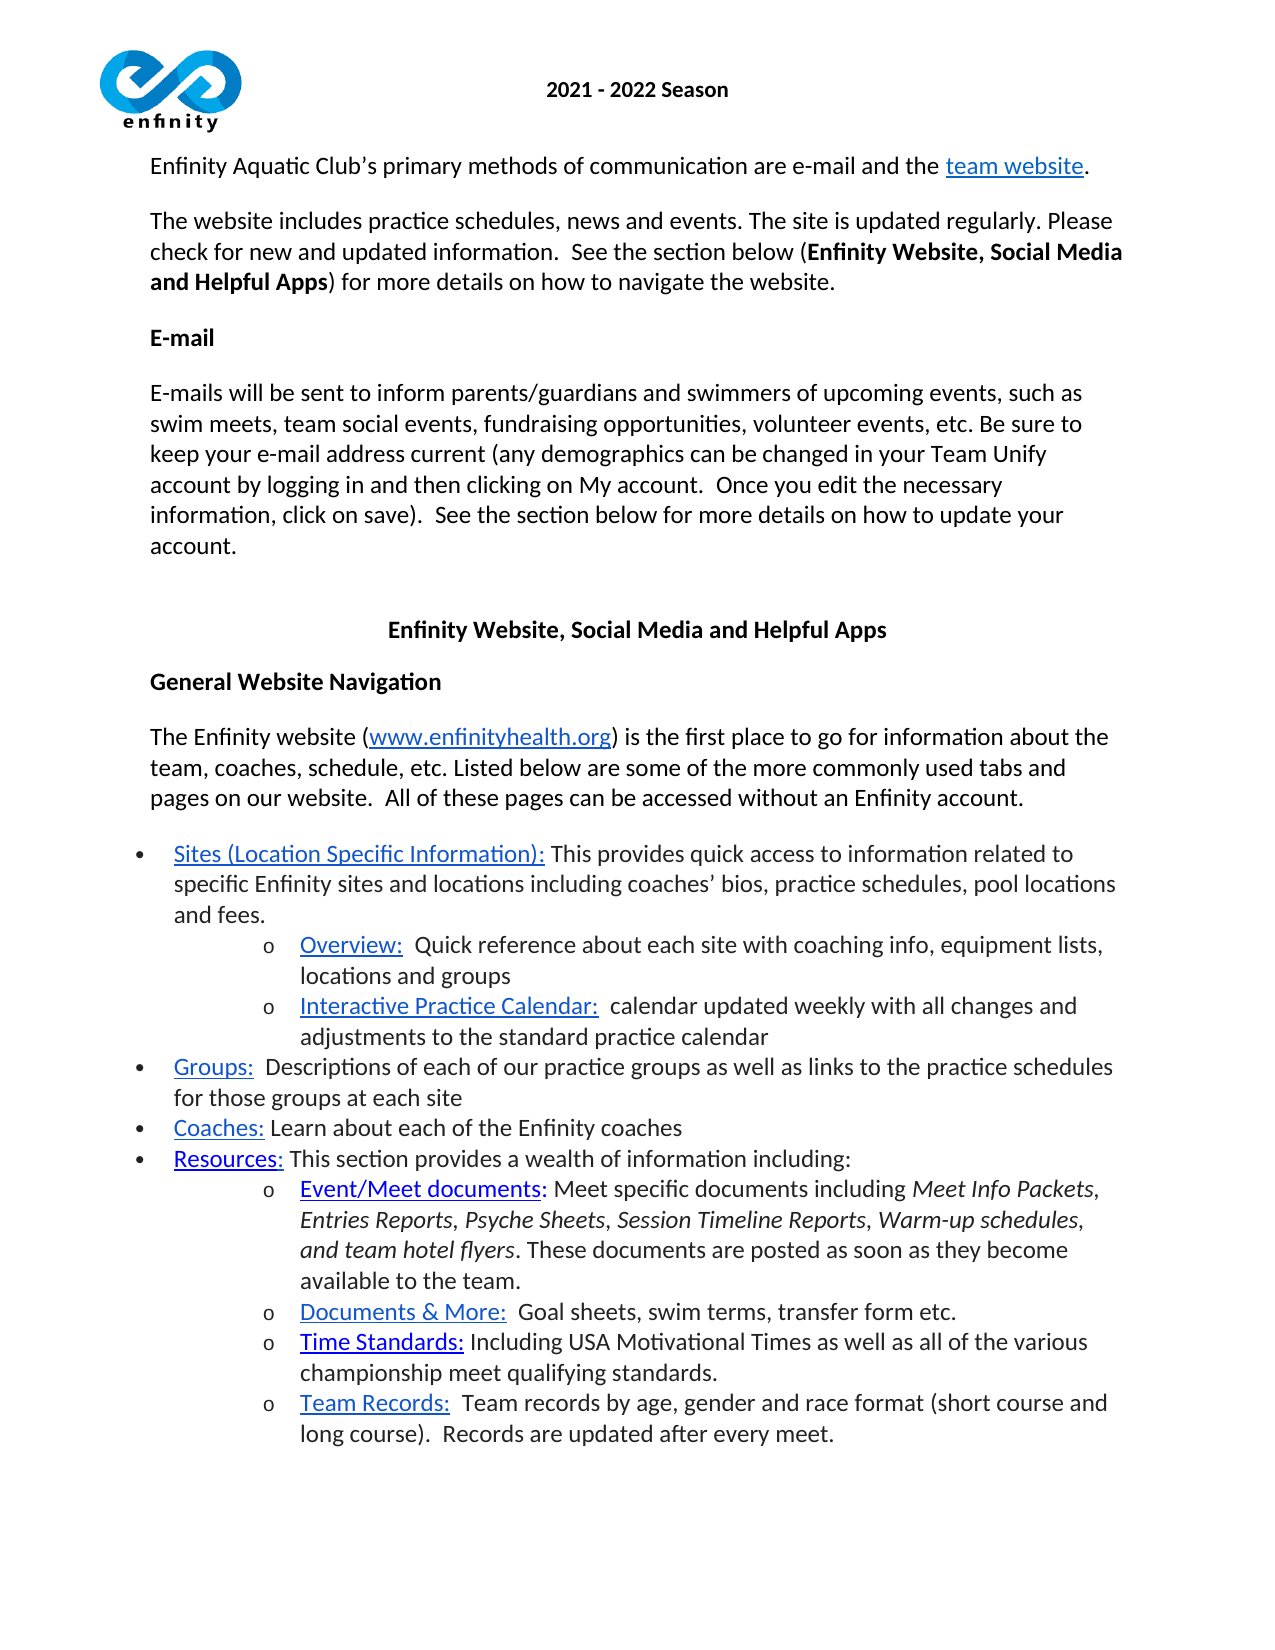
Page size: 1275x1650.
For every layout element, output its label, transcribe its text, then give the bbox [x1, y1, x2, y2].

list Interactive Practice Calendar: calendar updated weekly with all changes and adjustments to the standard practice calendar [262, 991, 1125, 1052]
list Documents & More: Goal sheets, swim terms, transfer form etc. [262, 1296, 1125, 1326]
picture [96, 18, 243, 157]
list Resources: This section provides a wealth of information including: [136, 1143, 1125, 1174]
list Groups: Descriptions of each of our practice groups as well as links to the practice schedules for those groups at each site [136, 1052, 1125, 1113]
list Event/Meet documents: Meet specific documents including Meet Info Packets, Entries Reports, Psyche Sheets, Session Timeline Reports, Warm-up schedules, and team hotel flyers. These documents are posted as soon as they become available to the team. [262, 1174, 1125, 1296]
text E-mails will be sent to inform parents/guardians and swimmers of upcoming events, such as swim meets, team social events, fundraising opportunities, volunteer events, etc. Be sure to keep your e-mail address current (any demographics can be changed in your Team Unify account by logging in and then clicking on My account. Once you edit the necessary information, click on save). See the section below for more details on how to update your account. [150, 378, 1125, 561]
list Overview: Quick reference about each site with coaching info, equipment lists, locations and groups [262, 929, 1125, 991]
text Enfinity Website, Social Media and Helpful Apps [150, 614, 1125, 645]
list Sites (Location Specific Information): This provides quick access to information related to specific Enfinity sites and locations including coaches’ bios, practice schedules, pool locations and fees. [136, 838, 1125, 929]
text The Enfinity website (www.enfinityhealth.org) is the first place to go for information about the team, coaches, schedule, etc. Listed below are some of the more commonly used tabs and pages on our website. All of these pages can be accessed without an Enfinity account. [150, 721, 1125, 813]
text E-mail [150, 322, 1125, 353]
list Coaches: Learn about each of the Enfinity coaches [136, 1113, 1125, 1143]
text General Website Navigation [150, 666, 1125, 696]
list Time Standards: Including USA Motivational Times as well as all of the various championship meet qualifying standards. [262, 1326, 1125, 1387]
text Enfinity Aquatic Club’s primary methods of communication are e-mail and the team website. [150, 150, 1125, 181]
list Team Records: Team records by age, gender and race format (short course and long course). Records are updated after every meet. [262, 1387, 1125, 1448]
text The website includes practice schedules, news and events. The site is updated regularly. Please check for new and updated information. See the section below (Enfinity Website, Social Media and Helpful Apps) for more details on how to navigate the website. [150, 206, 1125, 297]
